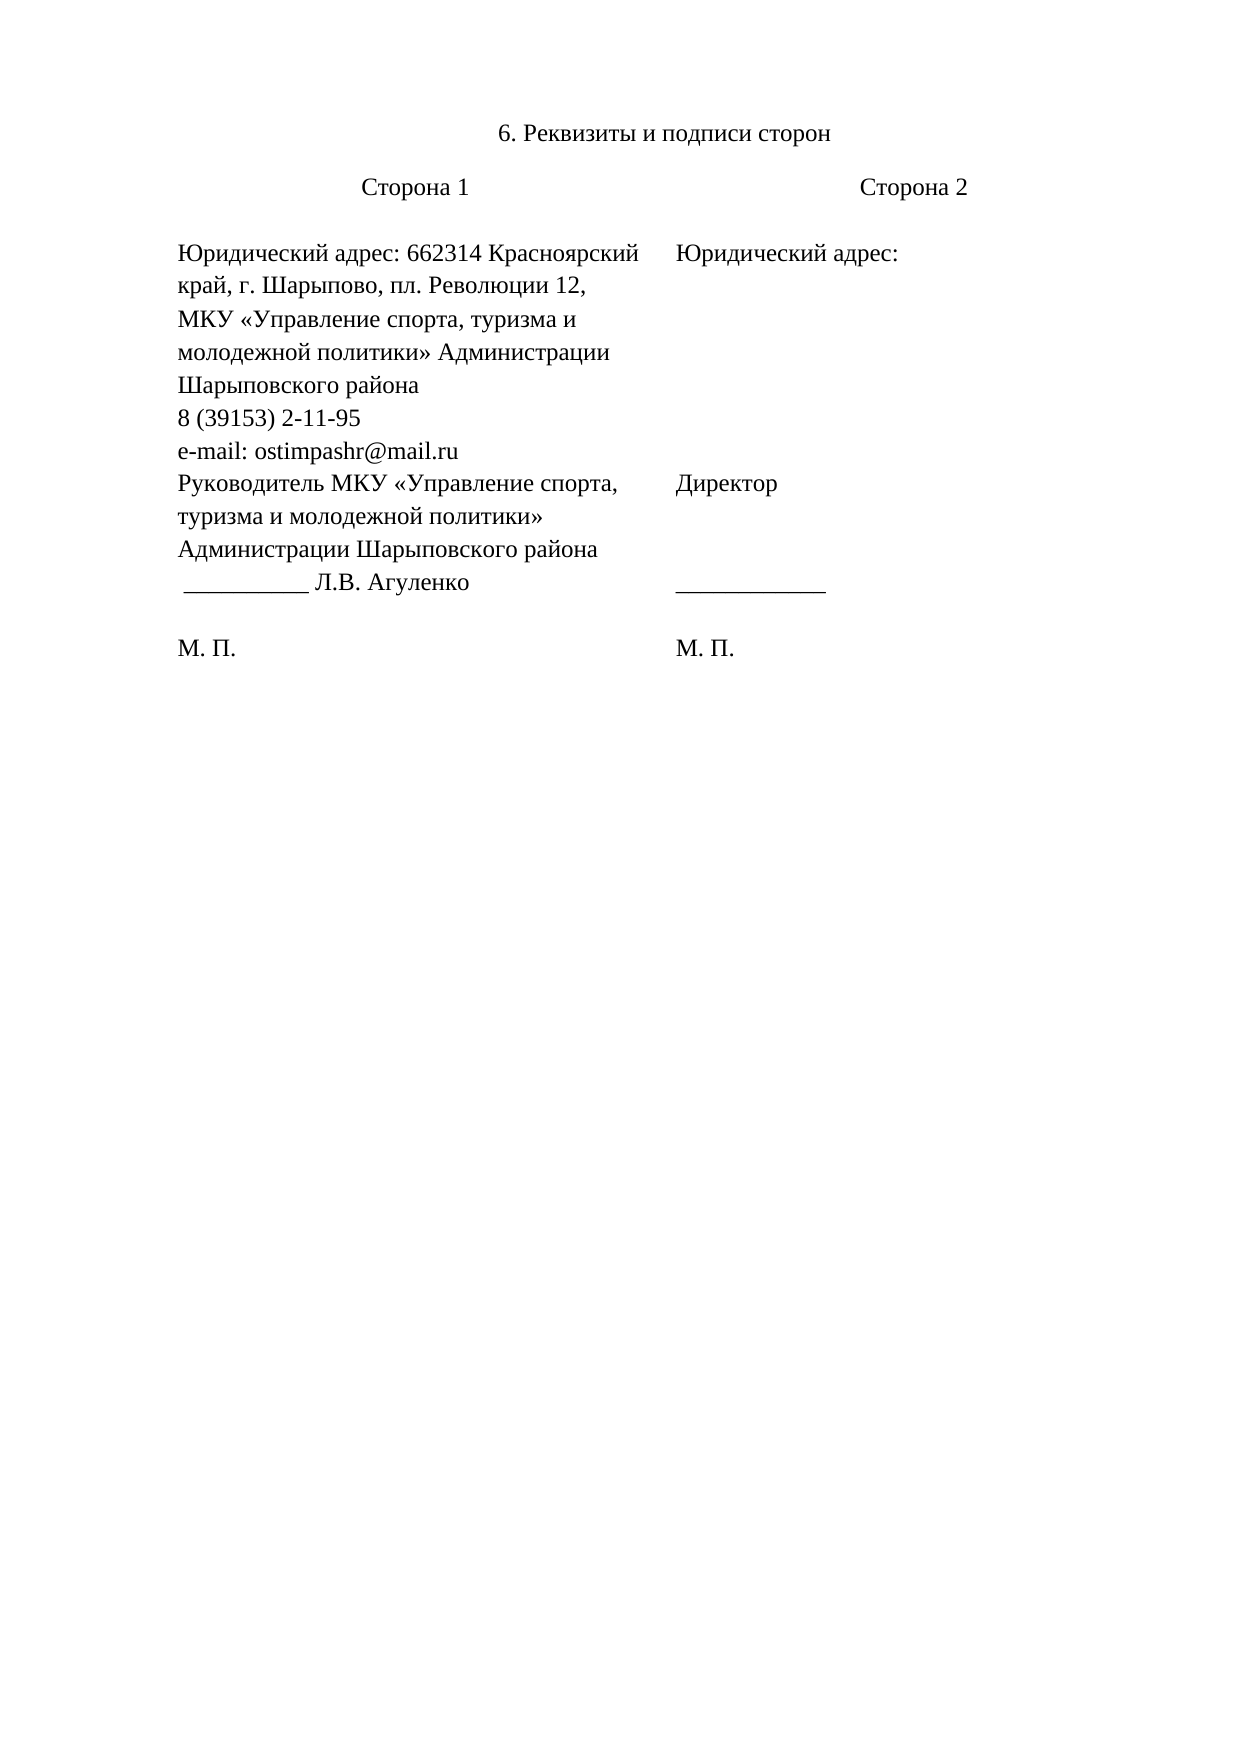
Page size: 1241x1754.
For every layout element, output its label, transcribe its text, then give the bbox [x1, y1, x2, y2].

table_header Сторона 2 [664, 172, 1163, 204]
table_header Сторона 1 [166, 172, 664, 204]
table_cell М. П. [664, 600, 1163, 666]
table_cell М. П. [166, 600, 664, 666]
text 6. Реквизиты и подписи сторон [177, 118, 1152, 147]
table_cell Юридический адрес: 662314 Красноярский край, г. Шарыпово, пл. Революции 12, МКУ «Управление спорта, туризма и молодежной политики» Администрации Шарыповского района 8 (39153) 2-11-95 e-mail: ostimpashr@mail.ru [166, 205, 664, 468]
table_cell Руководитель МКУ «Управление спорта, туризма и молодежной политики» Администрации Шарыповского района __________ Л.В. Агуленко [166, 468, 664, 600]
table_cell Директор ____________ [664, 468, 1163, 600]
table_cell Юридический адрес: [664, 205, 1163, 468]
